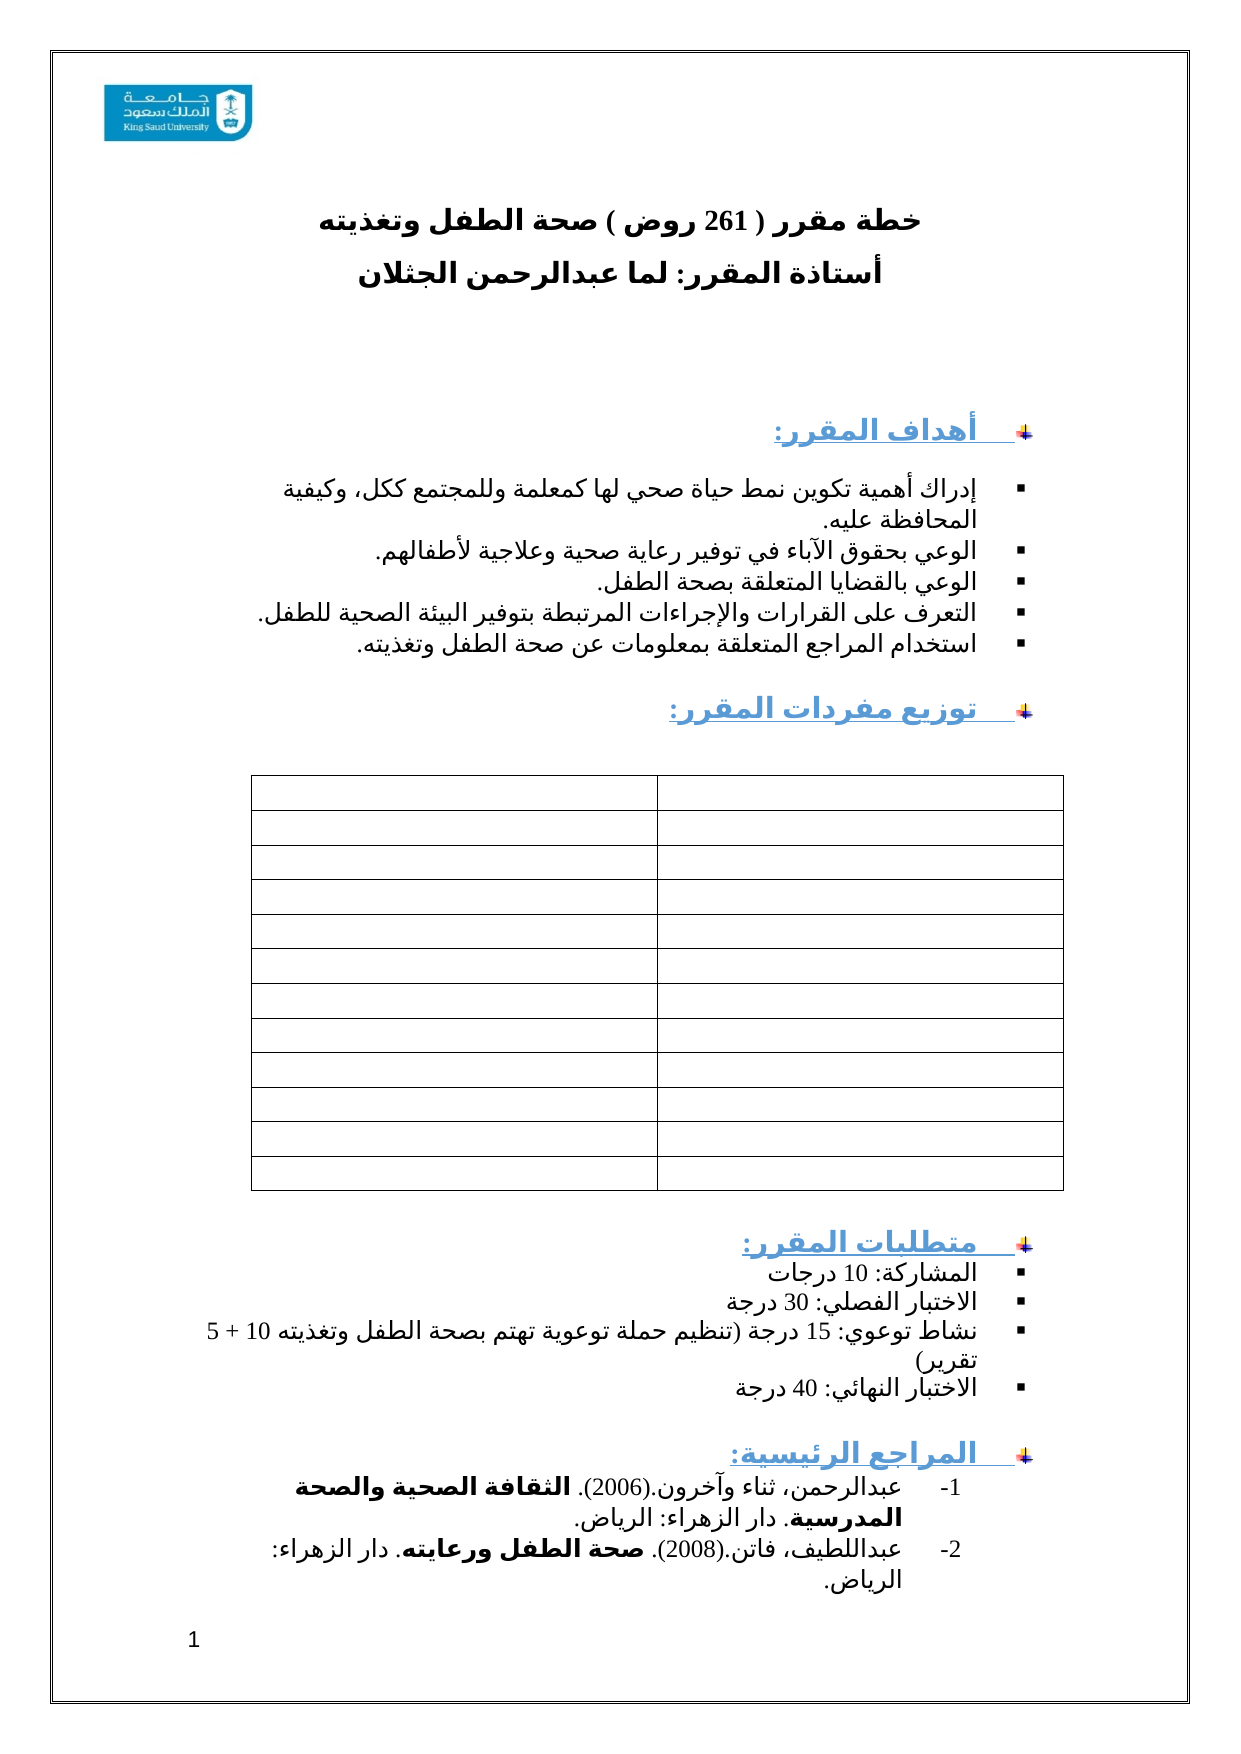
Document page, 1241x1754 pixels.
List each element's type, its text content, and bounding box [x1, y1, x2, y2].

table_header [658, 776, 1063, 810]
table_cell [658, 1053, 1063, 1087]
list التعرف على القرارات والإجراءات المرتبطة بتوفير البيئة الصحية للطفل. [187, 598, 1015, 627]
list المشاركة: 10 درجات [187, 1258, 1015, 1287]
table_cell [252, 1122, 657, 1156]
list الاختبار النهائي: 40 درجة [187, 1373, 1015, 1402]
text خطة مقرر ( 261 روض ) صحة الطفل وتغذيته [187, 203, 1053, 236]
list عبداللطيف، فاتن.(2008). صحة الطفل ورعايته. دار الزهراء: الرياض. [187, 1534, 940, 1594]
table_cell [252, 1053, 657, 1087]
table_cell [658, 1088, 1063, 1121]
table_cell [252, 1019, 657, 1052]
picture [1016, 702, 1033, 719]
table_cell [658, 811, 1063, 844]
picture [1016, 423, 1033, 440]
list الوعي بالقضايا المتعلقة بصحة الطفل. [187, 567, 1015, 596]
picture [1016, 1446, 1033, 1464]
table_cell [252, 1088, 657, 1121]
list نشاط توعوي: 15 درجة (تنظيم حملة توعوية تهتم بصحة الطفل وتغذيته 10 + 5 تقرير) [187, 1316, 1015, 1373]
table_cell [658, 1157, 1063, 1190]
table_cell [252, 846, 657, 879]
table_cell [252, 811, 657, 844]
table_cell [658, 1019, 1063, 1052]
list الوعي بحقوق الآباء في توفير رعاية صحية وعلاجية لأطفالهم. [187, 536, 1015, 565]
list إدراك أهمية تكوين نمط حياة صحي لها كمعلمة وللمجتمع ككل، وكيفية المحافظة عليه. [187, 474, 1015, 534]
list استخدام المراجع المتعلقة بمعلومات عن صحة الطفل وتغذيته. [187, 629, 1015, 658]
list أهداف المقرر: [187, 413, 1015, 446]
list الاختبار الفصلي: 30 درجة [187, 1287, 1015, 1316]
subtitle أستاذة المقرر: لما عبدالرحمن الجثلان [187, 256, 1053, 289]
table_cell [658, 880, 1063, 914]
list عبدالرحمن، ثناء وآخرون.(2006). الثقافة الصحية والصحة المدرسية. دار الزهراء: الرياض. [187, 1472, 940, 1532]
table_cell [252, 949, 657, 983]
table_cell [252, 880, 657, 914]
list متطلبات المقرر: [187, 1225, 1015, 1258]
picture [95, 76, 263, 160]
table_cell [252, 984, 657, 1017]
list المراجع الرئيسية: [187, 1436, 1015, 1469]
table_cell [658, 846, 1063, 879]
table_header [252, 776, 657, 810]
table_cell [252, 1157, 657, 1190]
list توزيع مفردات المقرر: [187, 692, 1015, 725]
table_cell [658, 1122, 1063, 1156]
table_cell [658, 915, 1063, 948]
table_cell [658, 984, 1063, 1017]
table_cell [658, 949, 1063, 983]
table_cell [252, 915, 657, 948]
picture [1016, 1235, 1033, 1253]
